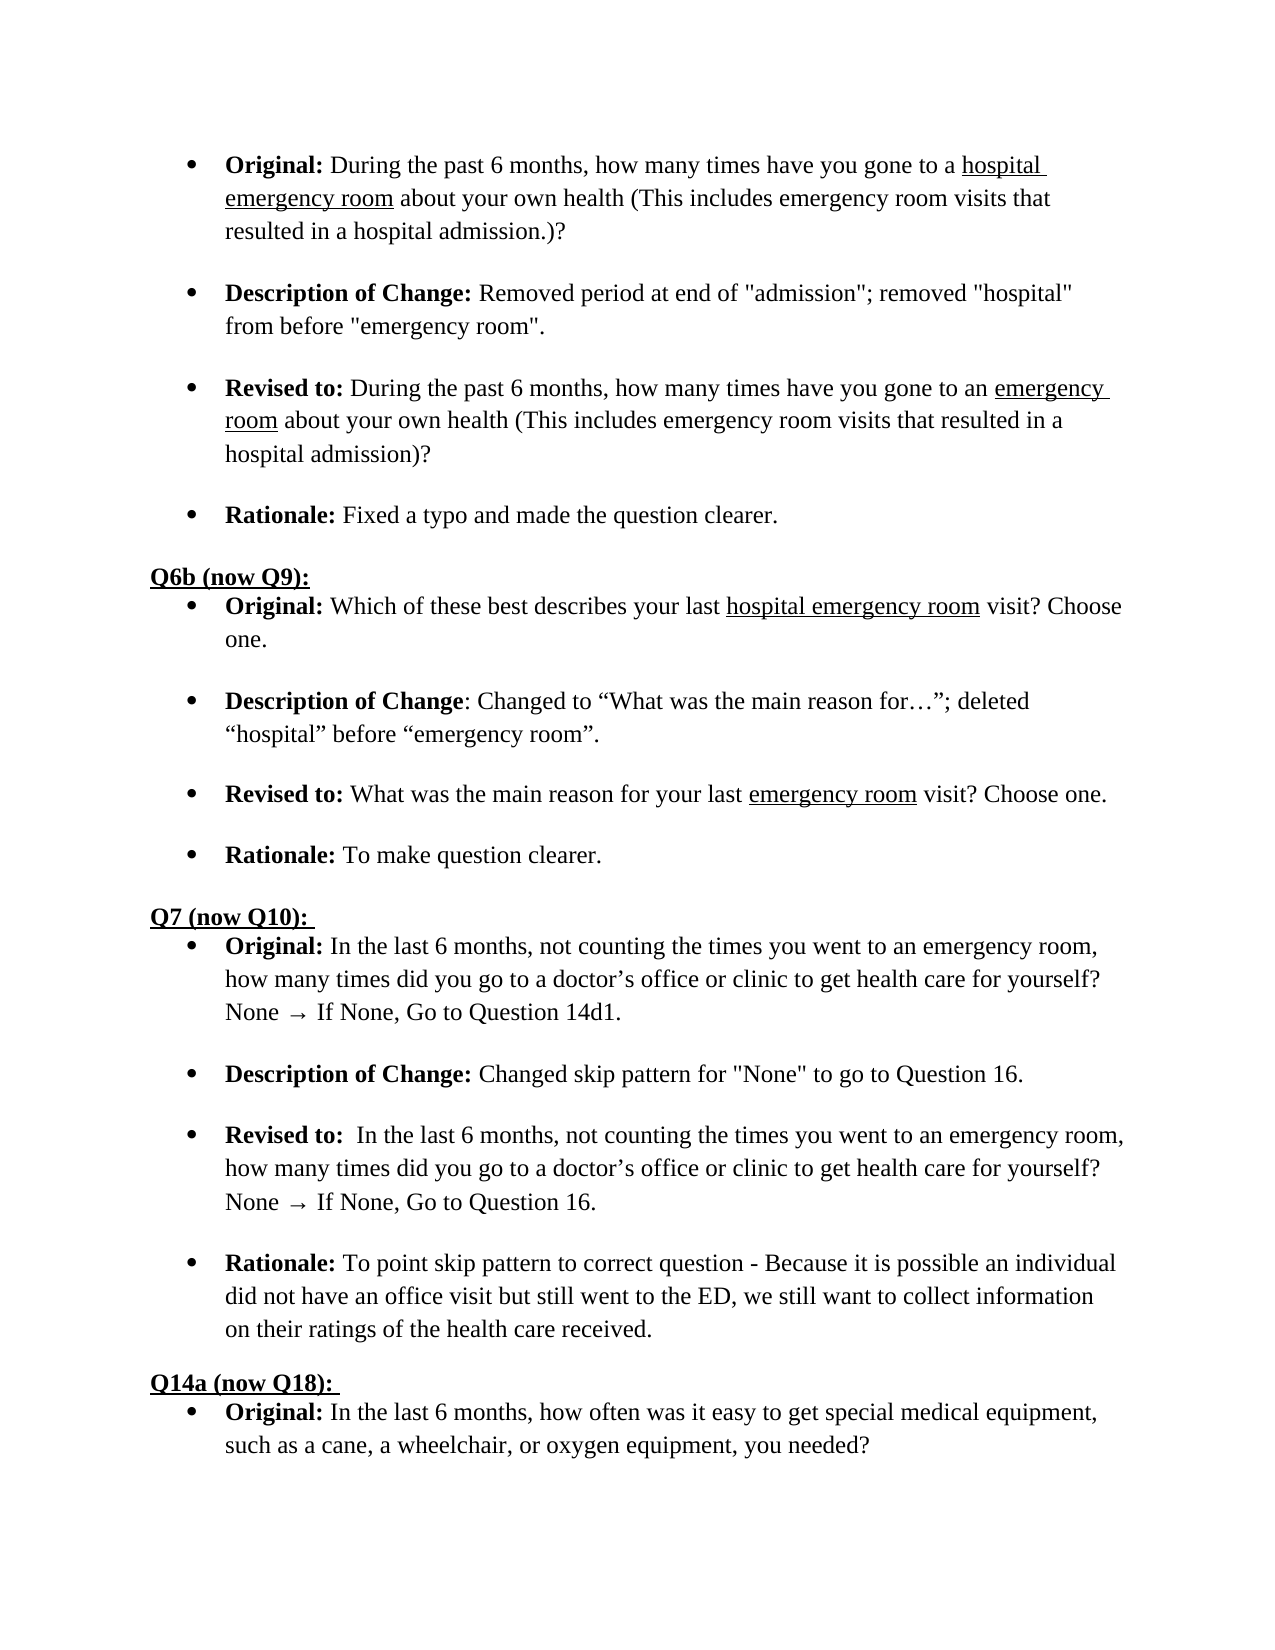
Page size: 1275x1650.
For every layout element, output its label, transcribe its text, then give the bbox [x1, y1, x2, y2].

list Rationale: To make question clearer. [187, 840, 1125, 869]
list Original: During the past 6 months, how many times have you gone to a hospital emergency room about your own health (This includes emergency room visits that resulted in a hospital admission.)? [187, 150, 1125, 245]
list Description of Change: Removed period at end of "admission"; removed "hospital" from before "emergency room". [187, 278, 1125, 339]
list Revised to: What was the main reason for your last emergency room visit? Choose one. [187, 779, 1125, 807]
list Original: Which of these best describes your last hospital emergency room visit? Choose one. [187, 591, 1125, 653]
list Original: In the last 6 months, not counting the times you went to an emergency room, how many times did you go to a doctor’s office or clinic to get health care for yourself? None → If None, Go to Question 14d1. [187, 931, 1125, 1026]
text Q7 (now Q10): [150, 902, 1125, 931]
text Q6b (now Q9): [150, 562, 1125, 591]
list Revised to: During the past 6 months, how many times have you gone to an emergency room about your own health (This includes emergency room visits that resulted in a hospital admission)? [187, 373, 1125, 467]
text Q14a (now Q18): [150, 1368, 1125, 1397]
list Original: In the last 6 months, how often was it easy to get special medical equipment, such as a cane, a wheelchair, or oxygen equipment, you needed? [187, 1397, 1125, 1459]
list Revised to: In the last 6 months, not counting the times you went to an emergency room, how many times did you go to a doctor’s office or clinic to get health care for yourself? None → If None, Go to Question 16. [187, 1121, 1125, 1215]
list Rationale: Fixed a typo and made the question clearer. [187, 500, 1125, 529]
list Description of Change: Changed skip pattern for "None" to go to Question 16. [187, 1059, 1125, 1087]
list Rationale: To point skip pattern to correct question - Because it is possible an individual did not have an office visit but still went to the ED, we still want to collect information on their ratings of the health care received. [187, 1248, 1125, 1343]
list Description of Change: Changed to “What was the main reason for…”; deleted “hospital” before “emergency room”. [187, 686, 1125, 775]
